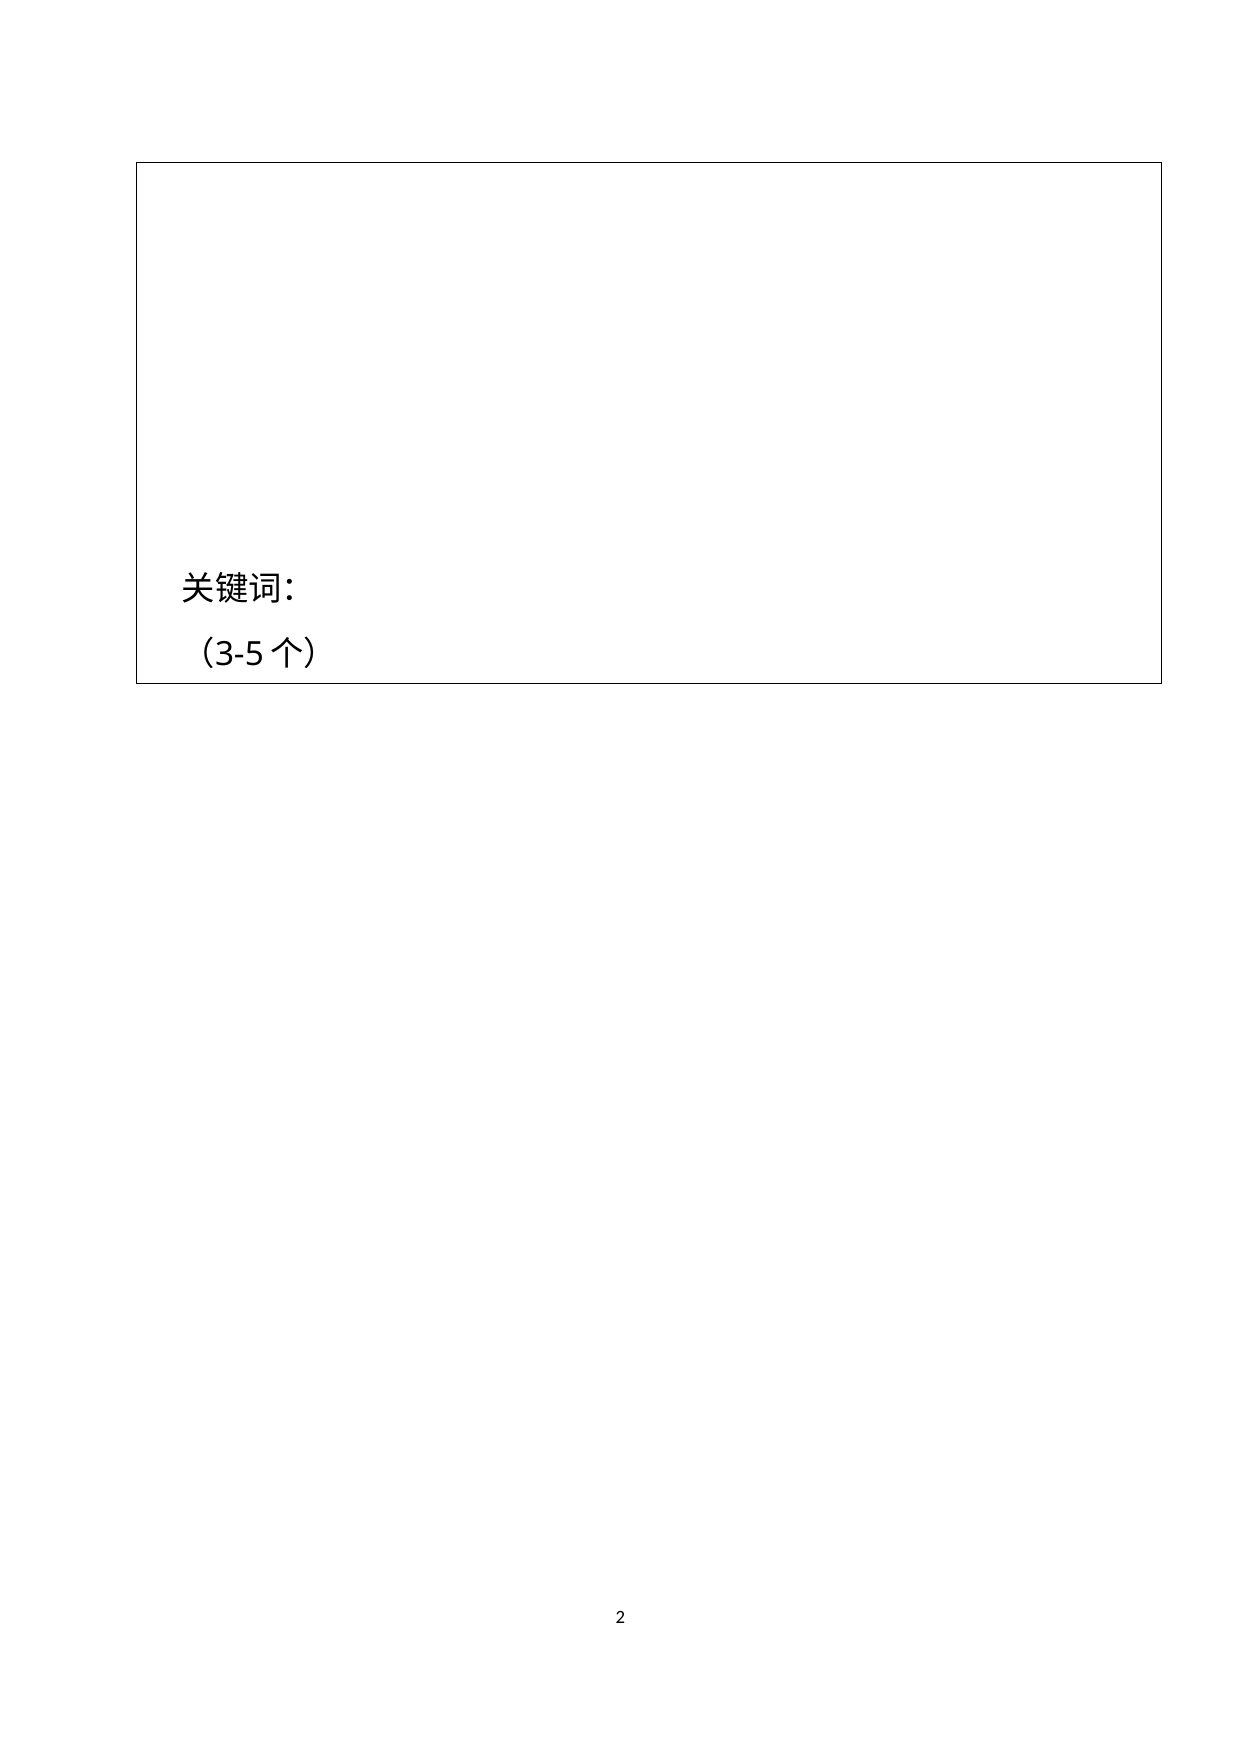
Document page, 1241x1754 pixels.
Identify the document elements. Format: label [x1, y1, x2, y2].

table_header [137, 163, 1161, 683]
